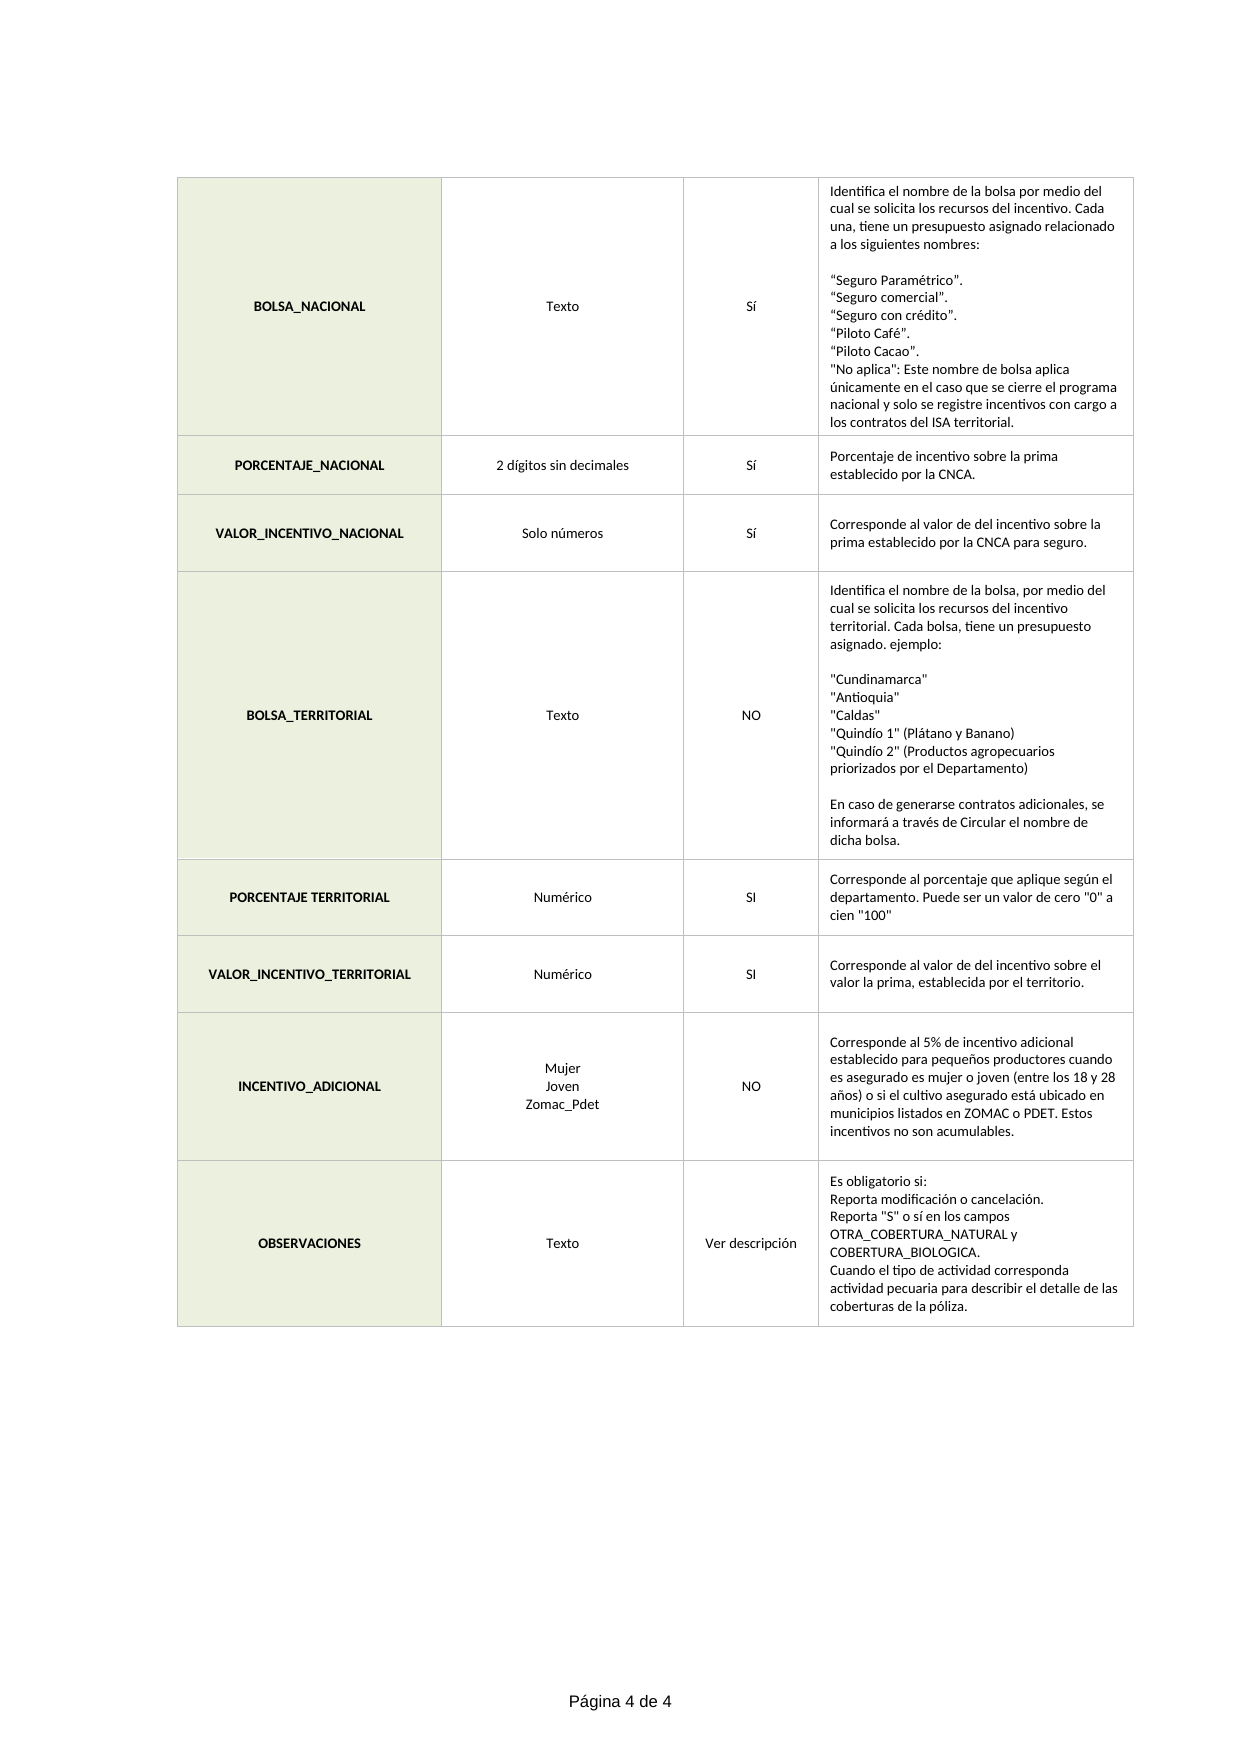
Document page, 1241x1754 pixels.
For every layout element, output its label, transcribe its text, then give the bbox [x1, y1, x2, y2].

table_cell VALOR_INCENTIVO_NACIONAL [178, 495, 441, 571]
table_cell PORCENTAJE TERRITORIAL [178, 860, 441, 935]
table_cell INCENTIVO_ADICIONAL [178, 1013, 441, 1160]
table_cell Corresponde al 5% de incentivo adicional establecido para pequeños productores cuando es asegurado es mujer o joven (entre los 18 y 28 años) o si el cultivo asegurado está ubicado en municipios listados en ZOMAC o PDET. Estos incentivos no son acumulables. [819, 1013, 1133, 1160]
table_cell Sí [684, 495, 818, 571]
table_cell Ver descripción [684, 1161, 818, 1326]
table_cell 2 dígitos sin decimales [442, 436, 683, 494]
table_cell Numérico [442, 936, 683, 1012]
table_cell Numérico [442, 860, 683, 935]
table_cell SI [684, 860, 818, 935]
table_cell Sí [684, 436, 818, 494]
table_cell OBSERVACIONES [178, 1161, 441, 1326]
table_cell Corresponde al valor de del incentivo sobre el valor la prima, establecida por el territorio. [819, 936, 1133, 1012]
table_cell NO [684, 1013, 818, 1160]
table_cell Identifica el nombre de la bolsa, por medio del cual se solicita los recursos del incentivo territorial. Cada bolsa, tiene un presupuesto asignado. ejemplo: "Cundinamarca" "Antioquia" "Caldas" "Quindío 1" (Plátano y Banano) "Quindío 2" (Productos agropecuarios priorizados por el Departamento) En caso de generarse contratos adicionales, se informará a través de Circular el nombre de dicha bolsa. [819, 572, 1133, 858]
table_cell Texto [442, 572, 683, 858]
table_cell Corresponde al porcentaje que aplique según el departamento. Puede ser un valor de cero "0" a cien "100" [819, 860, 1133, 935]
table_cell BOLSA_NACIONAL [178, 178, 441, 435]
table_cell Es obligatorio si: Reporta modificación o cancelación. Reporta "S" o sí en los campos OTRA_COBERTURA_NATURAL y COBERTURA_BIOLOGICA. Cuando el tipo de actividad corresponda actividad pecuaria para describir el detalle de las coberturas de la póliza. [819, 1161, 1133, 1326]
table_cell Identifica el nombre de la bolsa por medio del cual se solicita los recursos del incentivo. Cada una, tiene un presupuesto asignado relacionado a los siguientes nombres: “Seguro Paramétrico”. “Seguro comercial”. “Seguro con crédito”. “Piloto Café”. “Piloto Cacao”. "No aplica": Este nombre de bolsa aplica únicamente en el caso que se cierre el programa nacional y solo se registre incentivos con cargo a los contratos del ISA territorial. [819, 178, 1133, 435]
table_cell BOLSA_TERRITORIAL [178, 572, 441, 858]
table_cell Texto [442, 178, 683, 435]
table_cell SI [684, 936, 818, 1012]
table_cell VALOR_INCENTIVO_TERRITORIAL [178, 936, 441, 1012]
table_cell Sí [684, 178, 818, 435]
table_cell Corresponde al valor de del incentivo sobre la prima establecido por la CNCA para seguro. [819, 495, 1133, 571]
table_cell Porcentaje de incentivo sobre la prima establecido por la CNCA. [819, 436, 1133, 494]
table_cell Mujer Joven Zomac_Pdet [442, 1013, 683, 1160]
table_cell PORCENTAJE_NACIONAL [178, 436, 441, 494]
table_cell Texto [442, 1161, 683, 1326]
table_cell Solo números [442, 495, 683, 571]
table_cell NO [684, 572, 818, 858]
